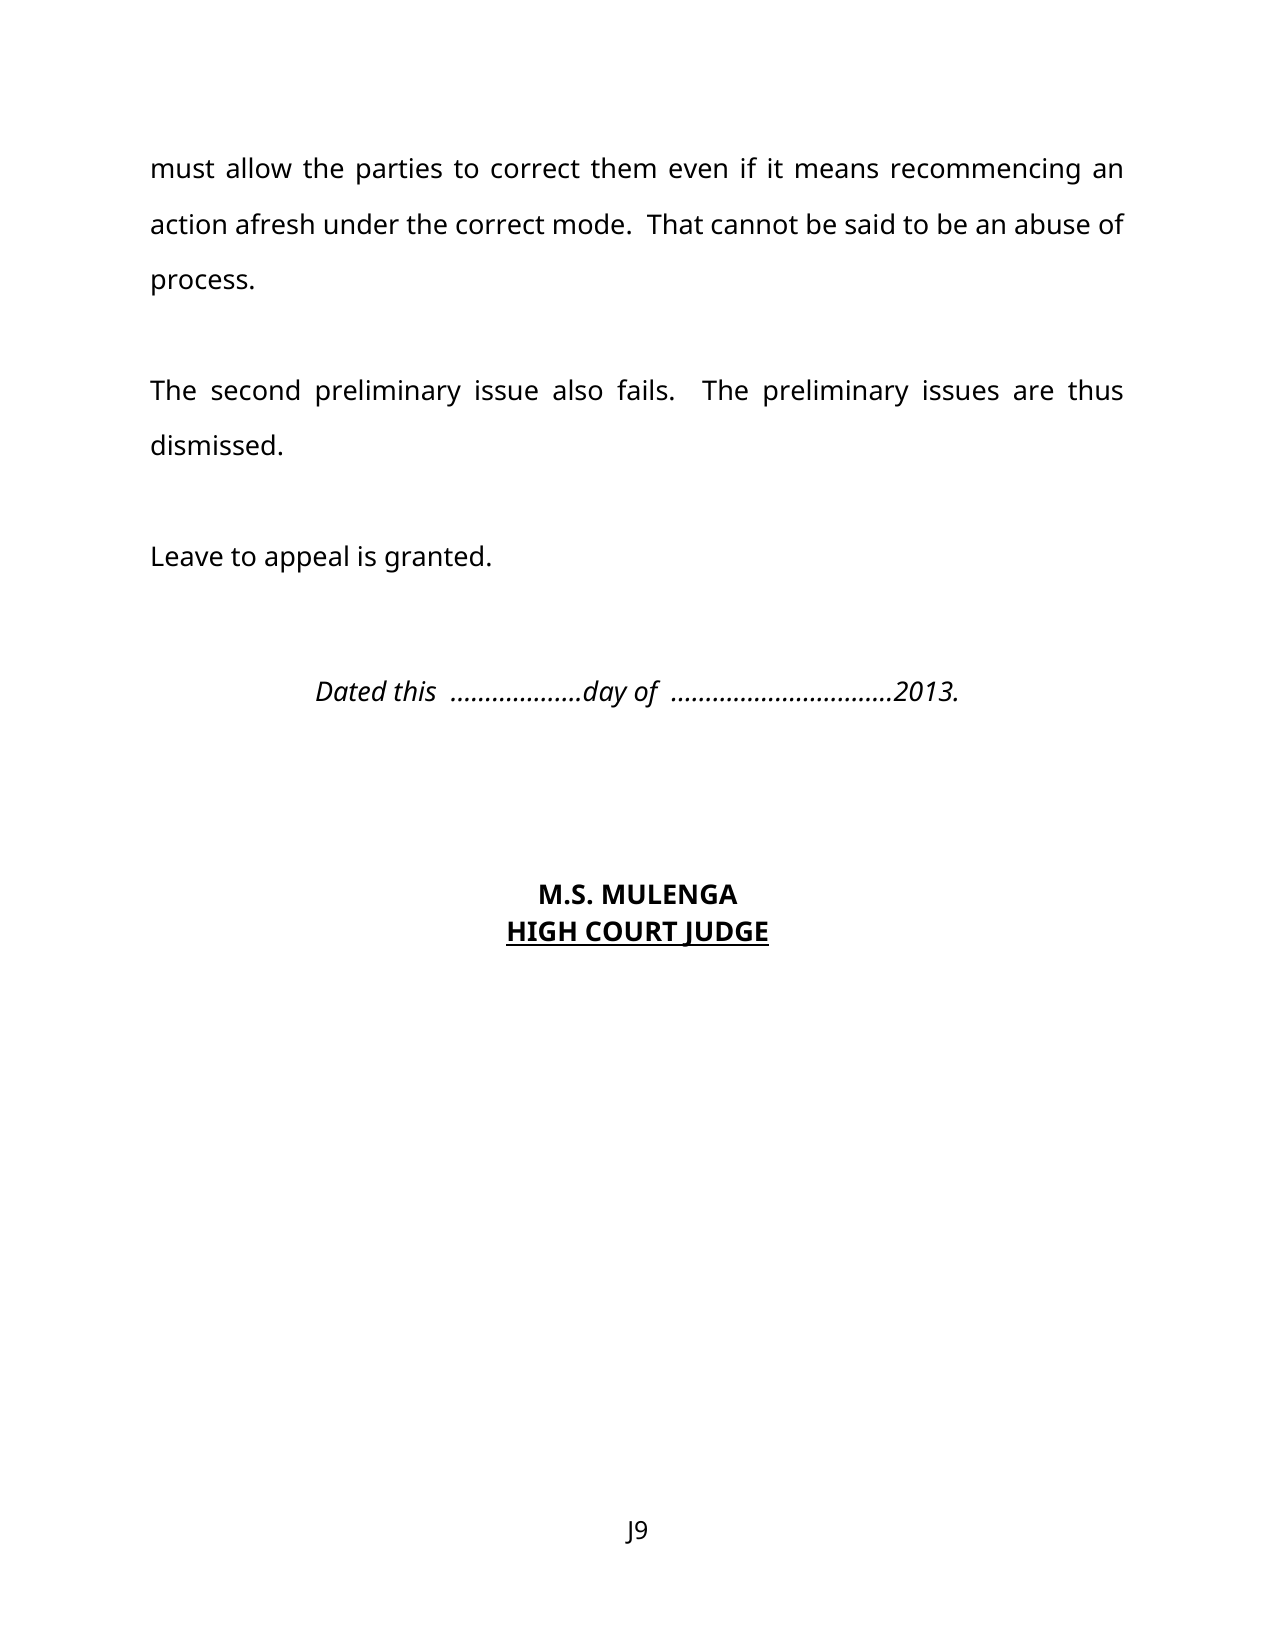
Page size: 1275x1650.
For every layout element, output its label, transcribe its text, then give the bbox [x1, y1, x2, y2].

text M.S. MULENGA [150, 876, 1125, 912]
text HIGH COURT JUDGE [150, 912, 1125, 949]
text Leave to appeal is granted. [150, 537, 1125, 574]
text The second preliminary issue also fails. The preliminary issues are thus dismissed. [150, 371, 1125, 463]
text Dated this ……………….day of …………………………..2013. [150, 673, 1125, 710]
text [150, 150, 1125, 297]
